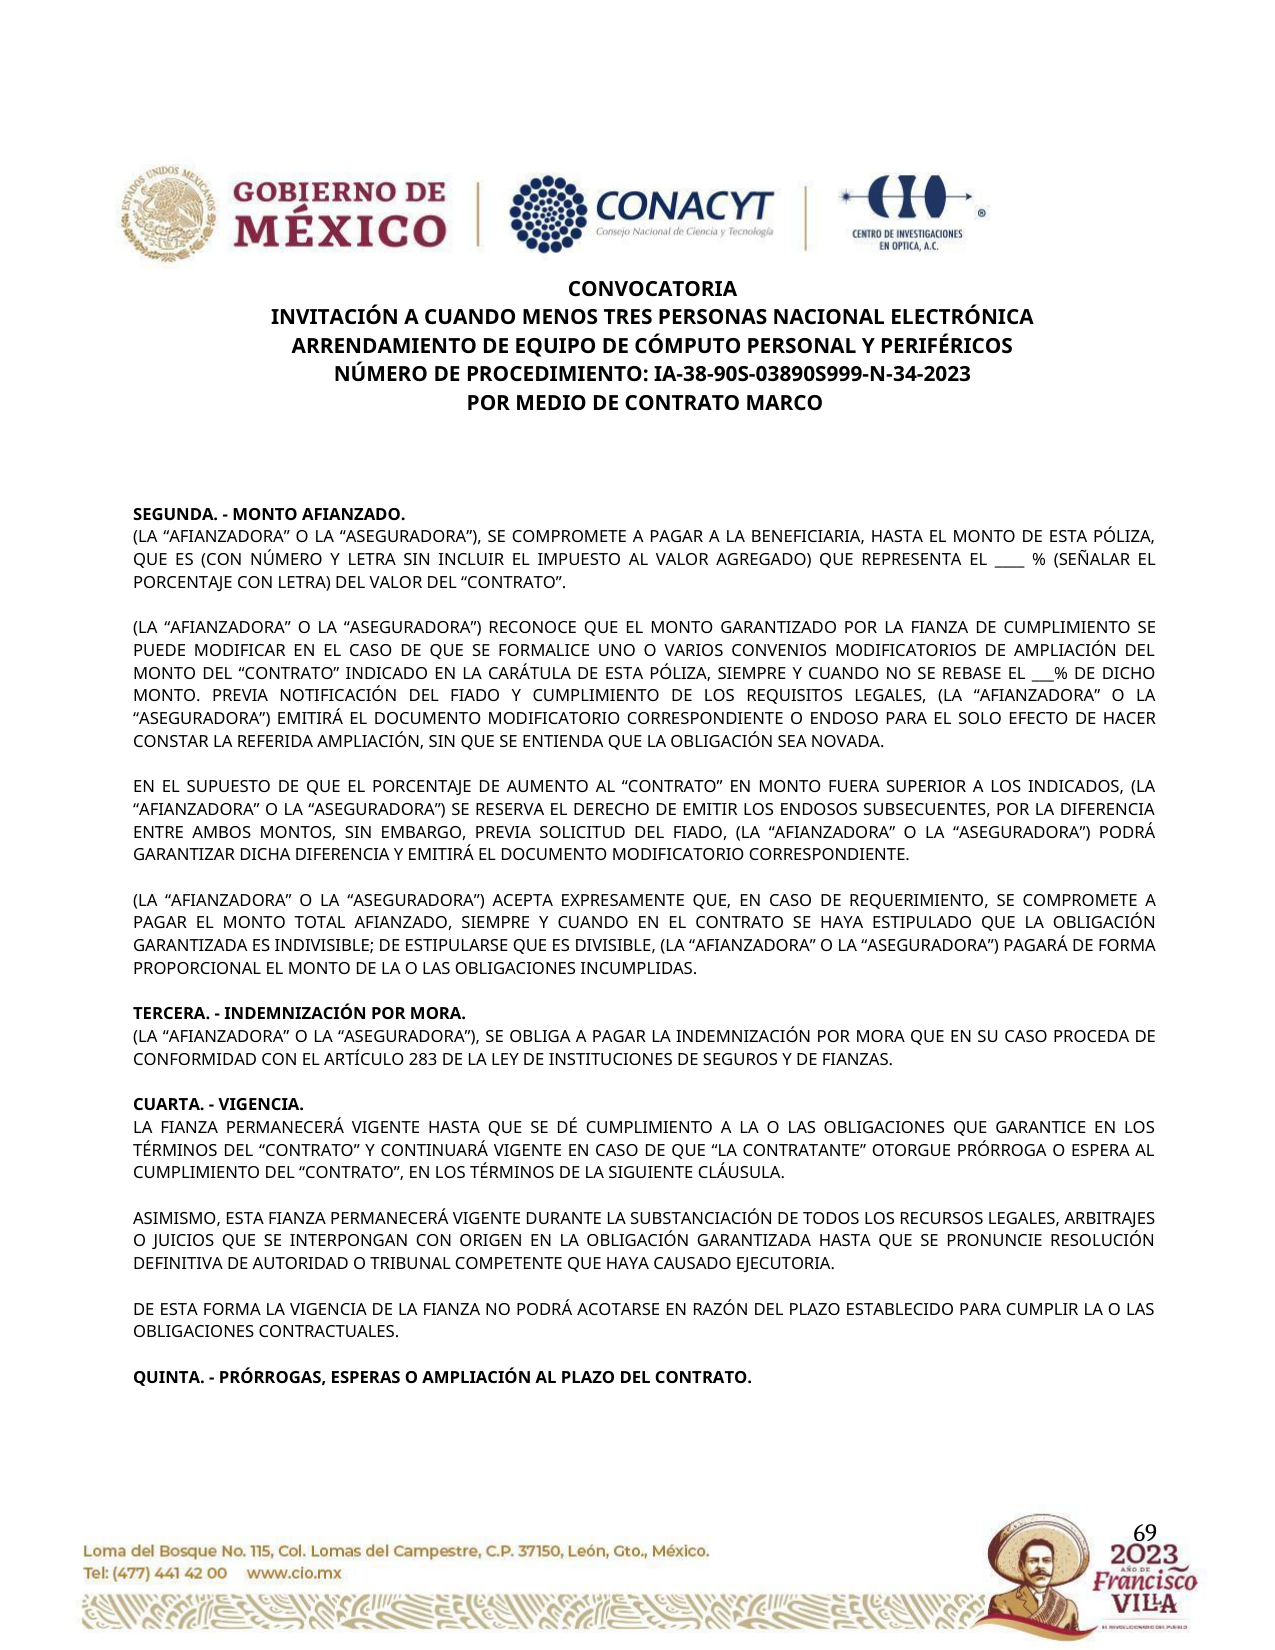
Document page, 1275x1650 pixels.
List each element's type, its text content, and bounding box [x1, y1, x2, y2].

text (LA “AFIANZADORA” O LA “ASEGURADORA”), SE OBLIGA A PAGAR LA INDEMNIZACIÓN POR MORA QUE EN SU CASO PROCEDA DE CONFORMIDAD CON EL ARTÍCULO 283 DE LA LEY DE INSTITUCIONES DE SEGUROS Y DE FIANZAS. [133, 1024, 1157, 1070]
text CUARTA. - VIGENCIA. [133, 1093, 1157, 1115]
text EN EL SUPUESTO DE QUE EL PORCENTAJE DE AUMENTO AL “CONTRATO” EN MONTO FUERA SUPERIOR A LOS INDICADOS, (LA “AFIANZADORA” O LA “ASEGURADORA”) SE RESERVA EL DERECHO DE EMITIR LOS ENDOSOS SUBSECUENTES, POR LA DIFERENCIA ENTRE AMBOS MONTOS, SIN EMBARGO, PREVIA SOLICITUD DEL FIADO, (LA “AFIANZADORA” O LA “ASEGURADORA”) PODRÁ GARANTIZAR DICHA DIFERENCIA Y EMITIRÁ EL DOCUMENTO MODIFICATORIO CORRESPONDIENTE. [133, 775, 1157, 866]
text DE ESTA FORMA LA VIGENCIA DE LA FIANZA NO PODRÁ ACOTARSE EN RAZÓN DEL PLAZO ESTABLECIDO PARA CUMPLIR LA O LAS OBLIGACIONES CONTRACTUALES. [133, 1297, 1157, 1342]
text (LA “AFIANZADORA” O LA “ASEGURADORA”) RECONOCE QUE EL MONTO GARANTIZADO POR LA FIANZA DE CUMPLIMIENTO SE PUEDE MODIFICAR EN EL CASO DE QUE SE FORMALICE UNO O VARIOS CONVENIOS MODIFICATORIOS DE AMPLIACIÓN DEL MONTO DEL “CONTRATO” INDICADO EN LA CARÁTULA DE ESTA PÓLIZA, SIEMPRE Y CUANDO NO SE REBASE EL ___% DE DICHO MONTO. PREVIA NOTIFICACIÓN DEL FIADO Y CUMPLIMIENTO DE LOS REQUISITOS LEGALES, (LA “AFIANZADORA” O LA “ASEGURADORA”) EMITIRÁ EL DOCUMENTO MODIFICATORIO CORRESPONDIENTE O ENDOSO PARA EL SOLO EFECTO DE HACER CONSTAR LA REFERIDA AMPLIACIÓN, SIN QUE SE ENTIENDA QUE LA OBLIGACIÓN SEA NOVADA. [133, 616, 1157, 752]
text LA FIANZA PERMANECERÁ VIGENTE HASTA QUE SE DÉ CUMPLIMIENTO A LA O LAS OBLIGACIONES QUE GARANTICE EN LOS TÉRMINOS DEL “CONTRATO” Y CONTINUARÁ VIGENTE EN CASO DE QUE “LA CONTRATANTE” OTORGUE PRÓRROGA O ESPERA AL CUMPLIMIENTO DEL “CONTRATO”, EN LOS TÉRMINOS DE LA SIGUIENTE CLÁUSULA. [133, 1115, 1157, 1183]
text (LA “AFIANZADORA” O LA “ASEGURADORA”) ACEPTA EXPRESAMENTE QUE, EN CASO DE REQUERIMIENTO, SE COMPROMETE A PAGAR EL MONTO TOTAL AFIANZADO, SIEMPRE Y CUANDO EN EL CONTRATO SE HAYA ESTIPULADO QUE LA OBLIGACIÓN GARANTIZADA ES INDIVISIBLE; DE ESTIPULARSE QUE ES DIVISIBLE, (LA “AFIANZADORA” O LA “ASEGURADORA”) PAGARÁ DE FORMA PROPORCIONAL EL MONTO DE LA O LAS OBLIGACIONES INCUMPLIDAS. [133, 888, 1157, 979]
picture [3, 60, 1275, 1650]
text SEGUNDA. - MONTO AFIANZADO. [133, 502, 1157, 525]
text TERCERA. - INDEMNIZACIÓN POR MORA. [133, 1002, 1157, 1024]
text QUINTA. - PRÓRROGAS, ESPERAS O AMPLIACIÓN AL PLAZO DEL CONTRATO. [133, 1365, 1157, 1388]
text ASIMISMO, ESTA FIANZA PERMANECERÁ VIGENTE DURANTE LA SUBSTANCIACIÓN DE TODOS LOS RECURSOS LEGALES, ARBITRAJES O JUICIOS QUE SE INTERPONGAN CON ORIGEN EN LA OBLIGACIÓN GARANTIZADA HASTA QUE SE PRONUNCIE RESOLUCIÓN DEFINITIVA DE AUTORIDAD O TRIBUNAL COMPETENTE QUE HAYA CAUSADO EJECUTORIA. [133, 1206, 1157, 1274]
text (LA “AFIANZADORA” O LA “ASEGURADORA”), SE COMPROMETE A PAGAR A LA BENEFICIARIA, HASTA EL MONTO DE ESTA PÓLIZA, QUE ES (CON NÚMERO Y LETRA SIN INCLUIR EL IMPUESTO AL VALOR AGREGADO) QUE REPRESENTA EL ____ % (SEÑALAR EL PORCENTAJE CON LETRA) DEL VALOR DEL “CONTRATO”. [133, 525, 1157, 593]
